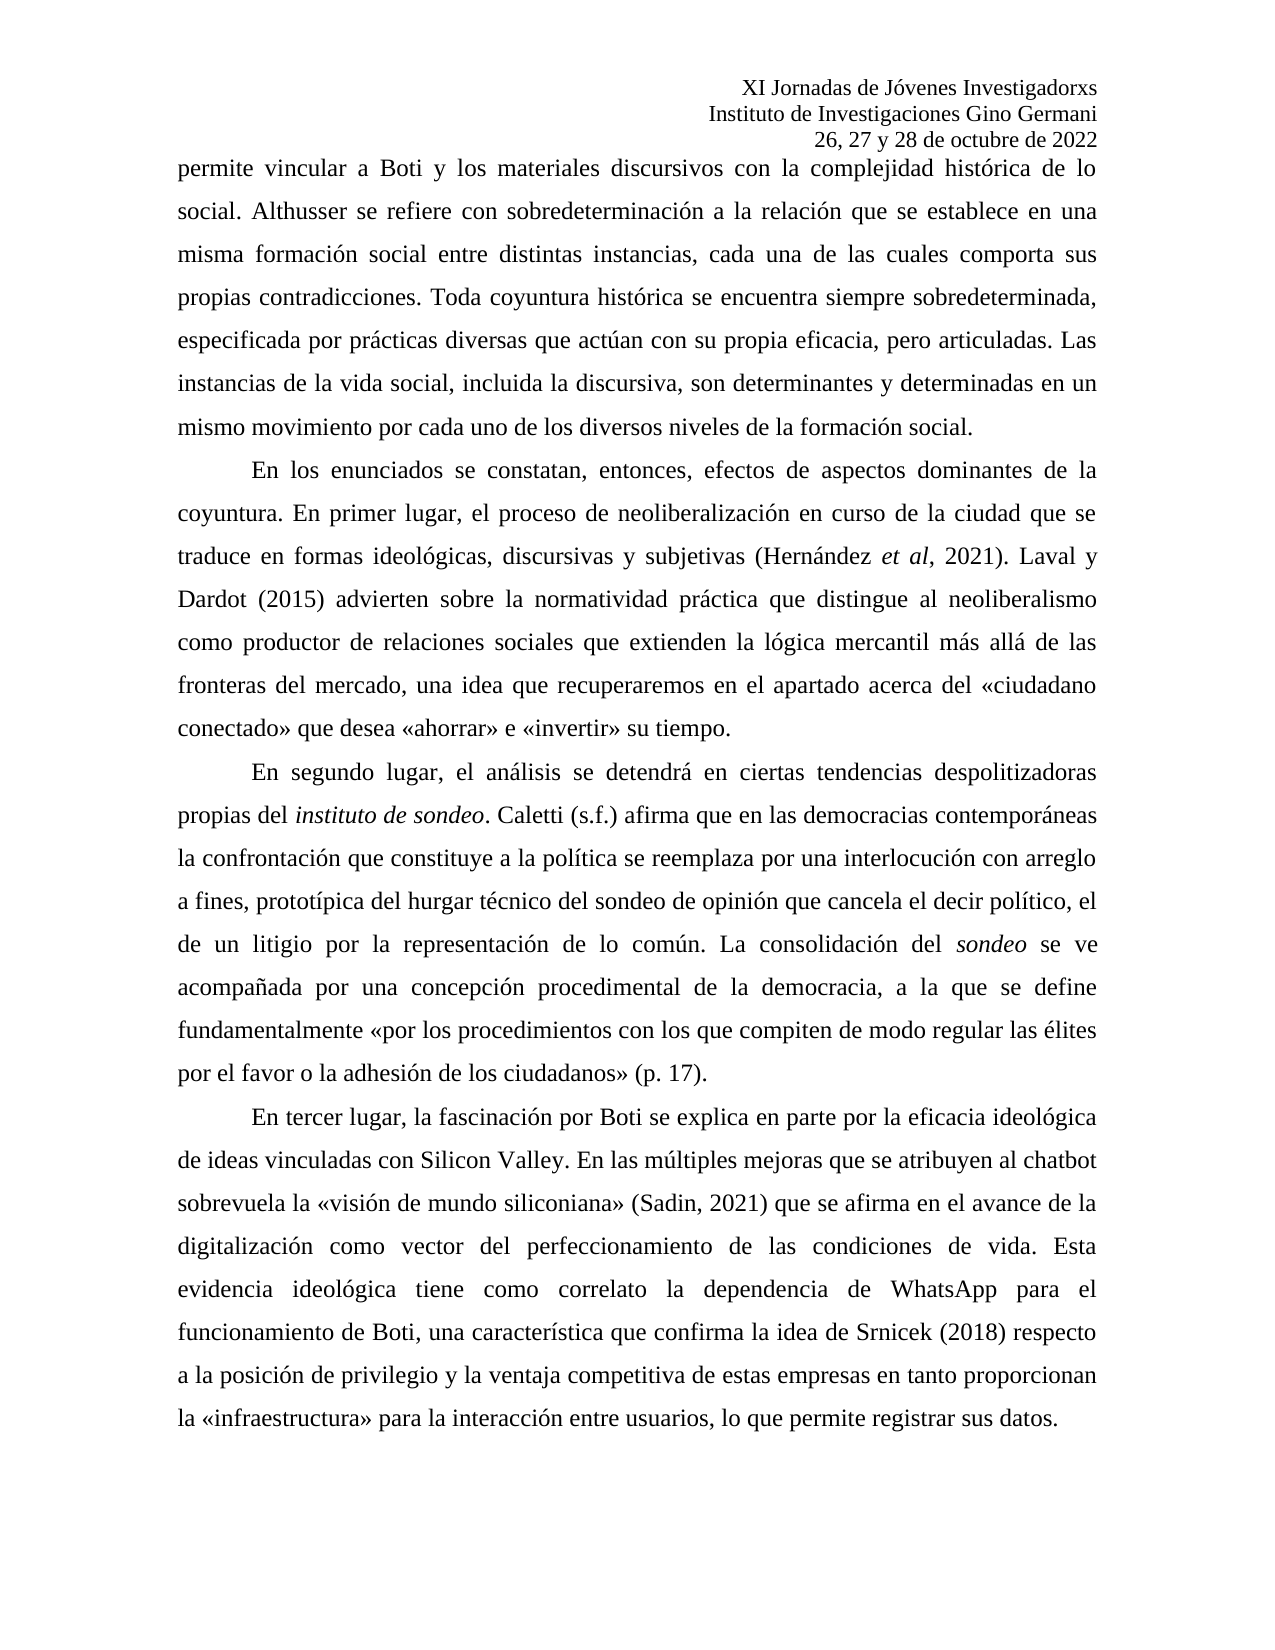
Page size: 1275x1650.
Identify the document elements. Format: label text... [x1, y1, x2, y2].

text En los enunciados se constatan, entonces, efectos de aspectos dominantes de la coyuntura. En primer lugar, el proceso de neoliberalización en curso de la ciudad que se traduce en formas ideológicas, discursivas y subjetivas (Hernández et al, 2021). Laval y Dardot (2015) advierten sobre la normatividad práctica que distingue al neoliberalismo como productor de relaciones sociales que extienden la lógica mercantil más allá de las fronteras del mercado, una idea que recuperaremos en el apartado acerca del «ciudadano conectado» que desea «ahorrar» e «invertir» su tiempo. [177, 455, 1098, 742]
text En tercer lugar, la fascinación por Boti se explica en parte por la eficacia ideológica de ideas vinculadas con Silicon Valley. En las múltiples mejoras que se atribuyen al chatbot sobrevuela la «visión de mundo siliconiana» (Sadin, 2021) que se afirma en el avance de la digitalización como vector del perfeccionamiento de las condiciones de vida. Esta evidencia ideológica tiene como correlato la dependencia de WhatsApp para el funcionamiento de Boti, una característica que confirma la idea de Srnicek (2018) respecto a la posición de privilegio y la ventaja competitiva de estas empresas en tanto proporcionan la «infraestructura» para la interacción entre usuarios, lo que permite registrar sus datos. [177, 1102, 1098, 1432]
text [177, 153, 1098, 440]
text En segundo lugar, el análisis se detendrá en ciertas tendencias despolitizadoras propias del instituto de sondeo. Caletti (s.f.) afirma que en las democracias contemporáneas la confrontación que constituye a la política se reemplaza por una interlocución con arreglo a fines, prototípica del hurgar técnico del sondeo de opinión que cancela el decir político, el de un litigio por la representación de lo común. La consolidación del sondeo se ve acompañada por una concepción procedimental de la democracia, a la que se define fundamentalmente «por los procedimientos con los que compiten de modo regular las élites por el favor o la adhesión de los ciudadanos» (p. 17). [177, 757, 1098, 1087]
